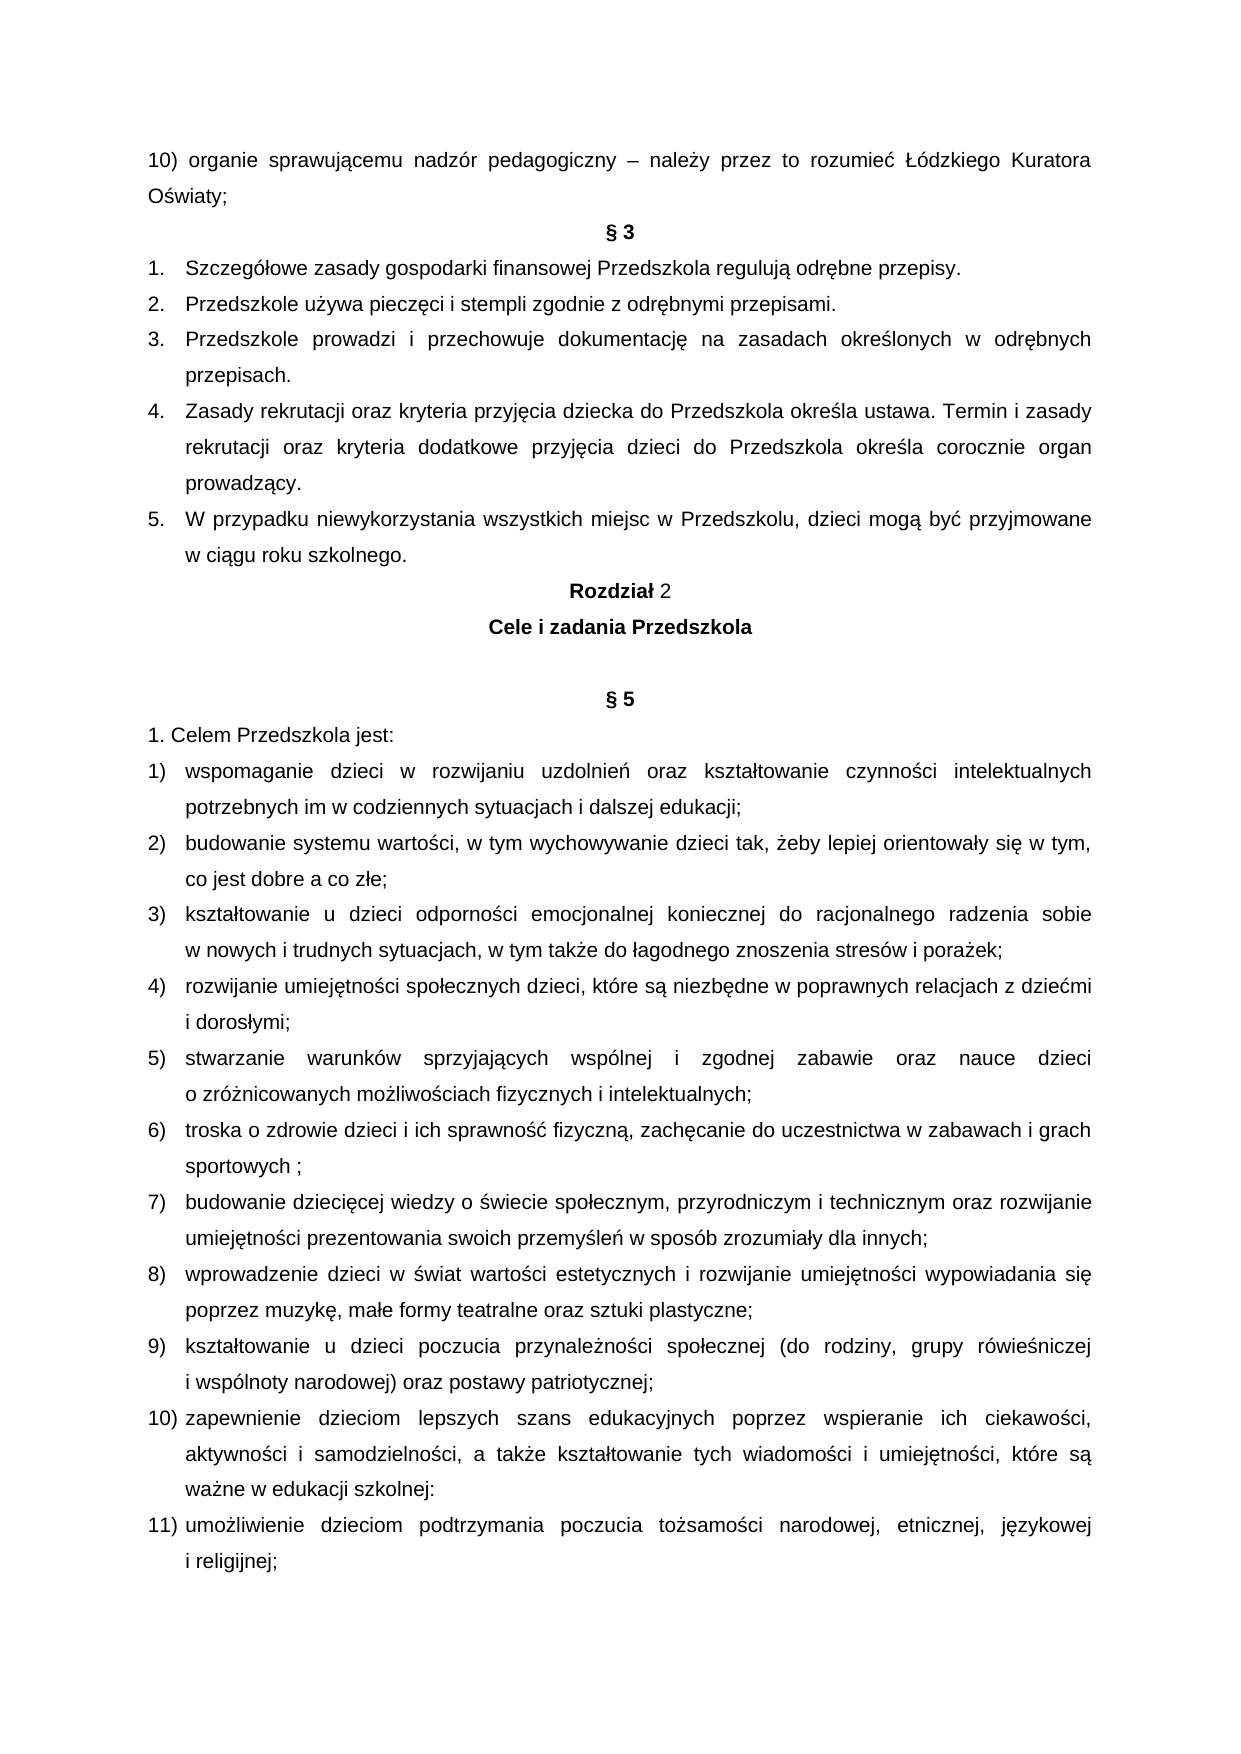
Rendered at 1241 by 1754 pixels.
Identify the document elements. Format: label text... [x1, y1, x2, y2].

list kształtowanie u dzieci poczucia przynależności społecznej (do rodziny, grupy rówieśniczej i wspólnoty narodowej) oraz postawy patriotycznej; [148, 1333, 1093, 1393]
list Szczegółowe zasady gospodarki finansowej Przedszkola regulują odrębne przepisy. [148, 255, 1093, 279]
text § 3 [148, 219, 1093, 243]
list stwarzanie warunków sprzyjających wspólnej i zgodnej zabawie oraz nauce dzieci o zróżnicowanych możliwościach fizycznych i intelektualnych; [148, 1046, 1093, 1106]
list Przedszkole używa pieczęci i stempli zgodnie z odrębnymi przepisami. [148, 291, 1093, 315]
list zapewnienie dzieciom lepszych szans edukacyjnych poprzez wspieranie ich ciekawości, aktywności i samodzielności, a także kształtowanie tych wiadomości i umiejętności, które są ważne w edukacji szkolnej: [148, 1405, 1093, 1501]
text 10) organie sprawującemu nadzór pedagogiczny – należy przez to rozumieć Łódzkiego Kuratora Oświaty; [148, 148, 1093, 207]
text Rozdział 2 [148, 579, 1093, 603]
list troska o zdrowie dzieci i ich sprawność fizyczną, zachęcanie do uczestnictwa w zabawach i grach sportowych ; [148, 1118, 1093, 1178]
text 1. Celem Przedszkola jest: [148, 723, 1093, 747]
text § 5 [148, 687, 1093, 711]
list budowanie systemu wartości, w tym wychowywanie dzieci tak, żeby lepiej orientowały się w tym, co jest dobre a co złe; [148, 830, 1093, 890]
text Cele i zadania Przedszkola [148, 615, 1093, 639]
list W przypadku niewykorzystania wszystkich miejsc w Przedszkolu, dzieci mogą być przyjmowane w ciągu roku szkolnego. [148, 507, 1093, 567]
list umożliwienie dzieciom podtrzymania poczucia tożsamości narodowej, etnicznej, językowej i religijnej; [148, 1513, 1093, 1573]
list wspomaganie dzieci w rozwijaniu uzdolnień oraz kształtowanie czynności intelektualnych potrzebnych im w codziennych sytuacjach i dalszej edukacji; [148, 758, 1093, 818]
list wprowadzenie dzieci w świat wartości estetycznych i rozwijanie umiejętności wypowiadania się poprzez muzykę, małe formy teatralne oraz sztuki plastyczne; [148, 1262, 1093, 1322]
list budowanie dziecięcej wiedzy o świecie społecznym, przyrodniczym i technicznym oraz rozwijanie umiejętności prezentowania swoich przemyśleń w sposób zrozumiały dla innych; [148, 1190, 1093, 1250]
list Zasady rekrutacji oraz kryteria przyjęcia dziecka do Przedszkola określa ustawa. Termin i zasady rekrutacji oraz kryteria dodatkowe przyjęcia dzieci do Przedszkola określa corocznie organ prowadzący. [148, 399, 1093, 495]
list rozwijanie umiejętności społecznych dzieci, które są niezbędne w poprawnych relacjach z dziećmi i dorosłymi; [148, 974, 1093, 1034]
list Przedszkole prowadzi i przechowuje dokumentację na zasadach określonych w odrębnych przepisach. [148, 327, 1093, 387]
list kształtowanie u dzieci odporności emocjonalnej koniecznej do racjonalnego radzenia sobie w nowych i trudnych sytuacjach, w tym także do łagodnego znoszenia stresów i porażek; [148, 902, 1093, 962]
